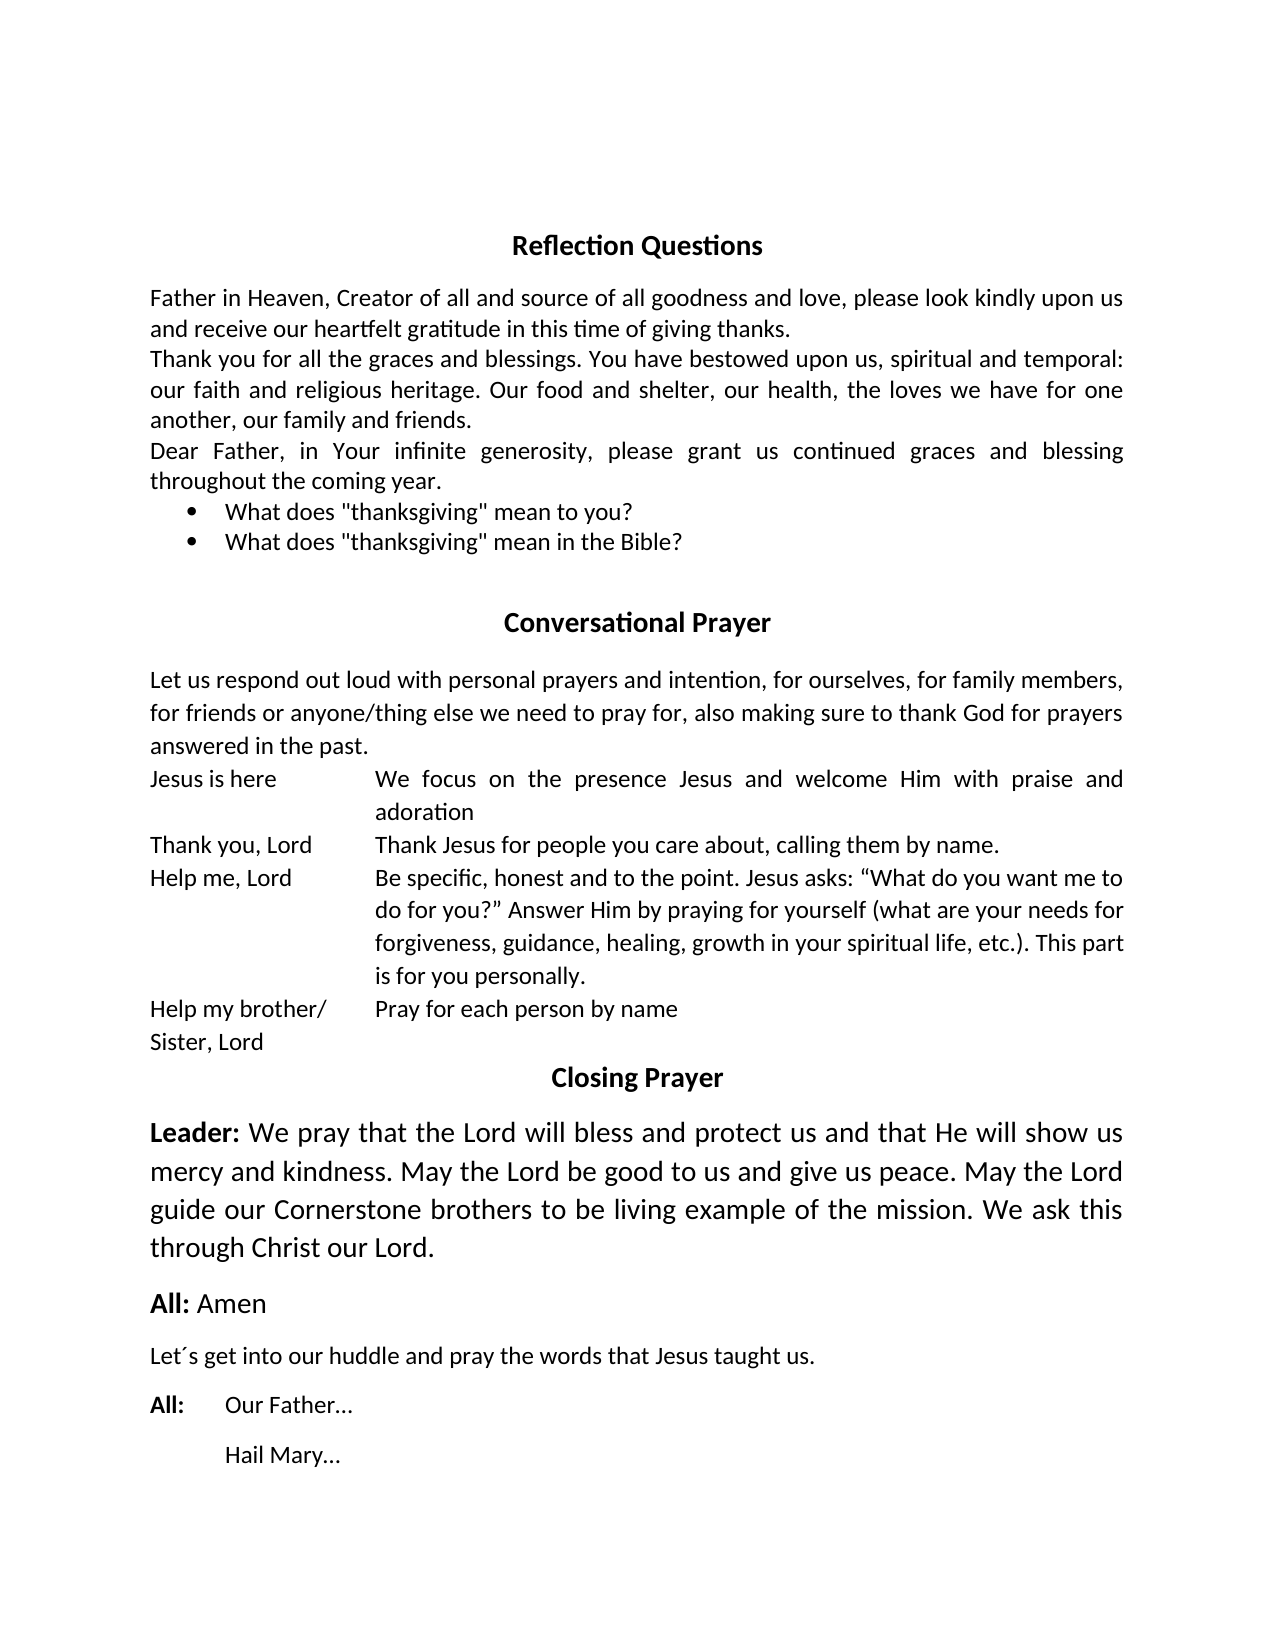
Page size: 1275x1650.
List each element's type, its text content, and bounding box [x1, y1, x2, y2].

text All: Our Father… [150, 1389, 1125, 1420]
text Hail Mary… [150, 1439, 1125, 1469]
text Closing Prayer [150, 1059, 1125, 1095]
text Thank you, Lord Thank Jesus for people you care about, calling them by name. [150, 829, 1125, 859]
list What does "thanksgiving" mean to you? [187, 496, 1125, 526]
text Dear Father, in Your infinite generosity, please grant us continued graces and blessing throughout the coming year. [150, 435, 1125, 496]
text Help my brother/ Pray for each person by name [150, 993, 1125, 1024]
text Let us respond out loud with personal prayers and intention, for ourselves, for family members, for friends or anyone/thing else we need to pray for, also making sure to thank God for prayers answered in the past. [150, 664, 1125, 761]
text Help me, Lord Be specific, honest and to the point. Jesus asks: “What do you want me to do for you?” Answer Him by praying for yourself (what are your needs for forgiveness, guidance, healing, growth in your spiritual life, etc.). This part is for you personally. [150, 862, 1125, 991]
text Reflection Questions [150, 227, 1125, 263]
text Sister, Lord [150, 1026, 1125, 1057]
text All: Amen [150, 1285, 1125, 1320]
text Thank you for all the graces and blessings. You have bestowed upon us, spiritual and temporal: our faith and religious heritage. Our food and shelter, our health, the loves we have for one another, our family and friends. [150, 343, 1125, 435]
text Let´s get into our huddle and pray the words that Jesus taught us. [150, 1340, 1125, 1370]
text Leader: We pray that the Lord will bless and protect us and that He will show us mercy and kindness. May the Lord be good to us and give us peace. May the Lord guide our Cornerstone brothers to be living example of the mission. We ask this through Christ our Lord. [150, 1114, 1125, 1265]
text Father in Heaven, Creator of all and source of all goodness and love, please look kindly upon us and receive our heartfelt gratitude in this time of giving thanks. [150, 282, 1125, 343]
text Conversational Prayer [150, 604, 1125, 639]
text Jesus is here We focus on the presence Jesus and welcome Him with praise and adoration [150, 763, 1125, 826]
list What does "thanksgiving" mean in the Bible? [187, 526, 1125, 557]
